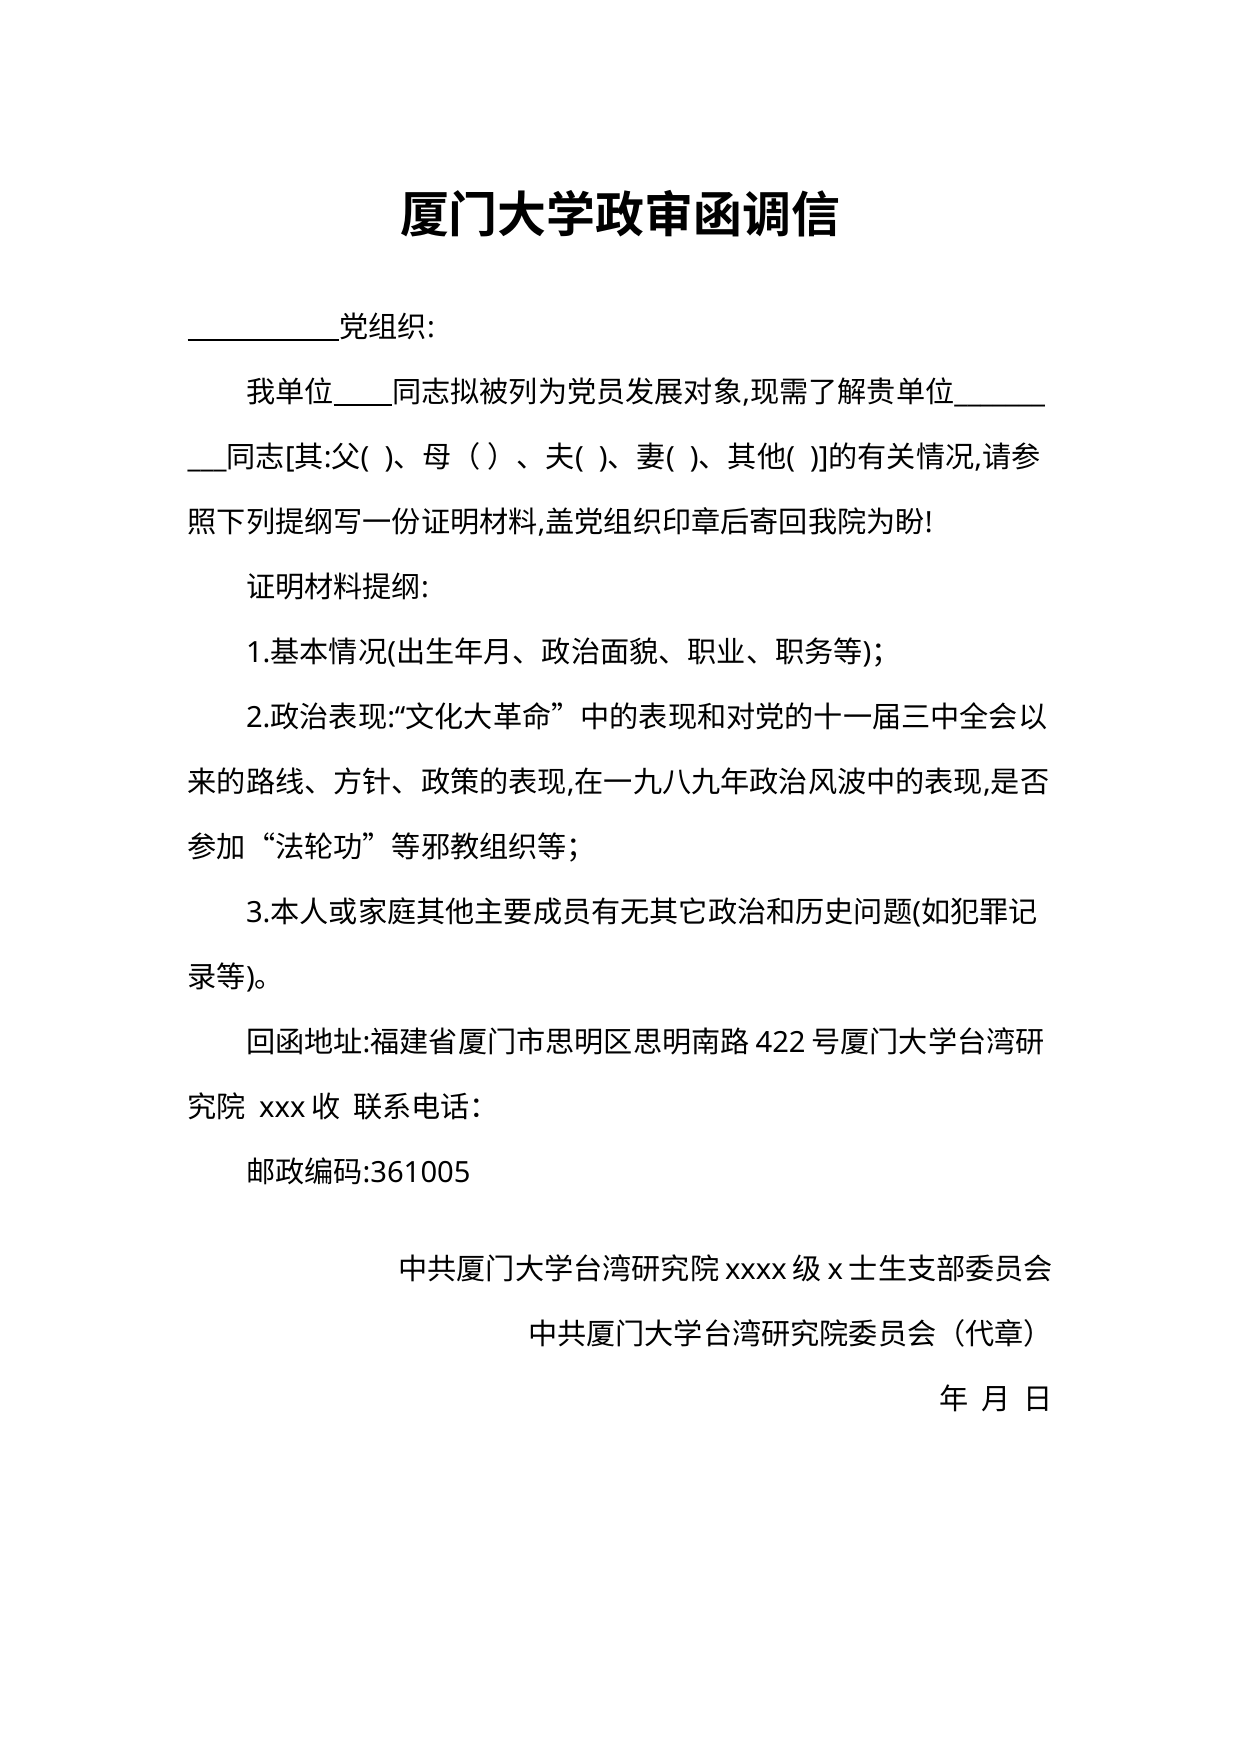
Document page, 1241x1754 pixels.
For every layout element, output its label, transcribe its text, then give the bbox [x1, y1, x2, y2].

text 回函地址:福建省厦门市思明区思明南路422号厦门大学台湾研究院 xxx收 联系电话： [187, 1007, 1053, 1137]
text 中共厦门大学台湾研究院委员会（代章） [187, 1299, 1053, 1364]
text 厦门大学政审函调信 [187, 162, 1053, 259]
text 中共厦门大学台湾研究院xxxx级x士生支部委员会 [187, 1234, 1053, 1299]
text 年 月 日 [187, 1364, 1053, 1429]
text 3.本人或家庭其他主要成员有无其它政治和历史问题(如犯罪记录等)。 [187, 877, 1053, 1007]
text 1.基本情况(出生年月、政治面貌、职业、职务等)； [187, 617, 1053, 682]
text 2.政治表现:“文化大革命”中的表现和对党的十一届三中全会以来的路线、方针、政策的表现,在一九八九年政治风波中的表现,是否参加“法轮功”等邪教组织等； [187, 682, 1053, 877]
text 我单位 同志拟被列为党员发展对象,现需了解贵单位__________同志[其:父( )、母（ ）、夫( )、妻( )、其他( )]的有关情况,请参照下列提纲写一份证明材料,盖党组织印章后寄回我院为盼! [187, 357, 1053, 552]
text 党组织: [187, 292, 1053, 357]
text 邮政编码:361005 [187, 1137, 1053, 1202]
text 证明材料提纲: [187, 552, 1053, 617]
